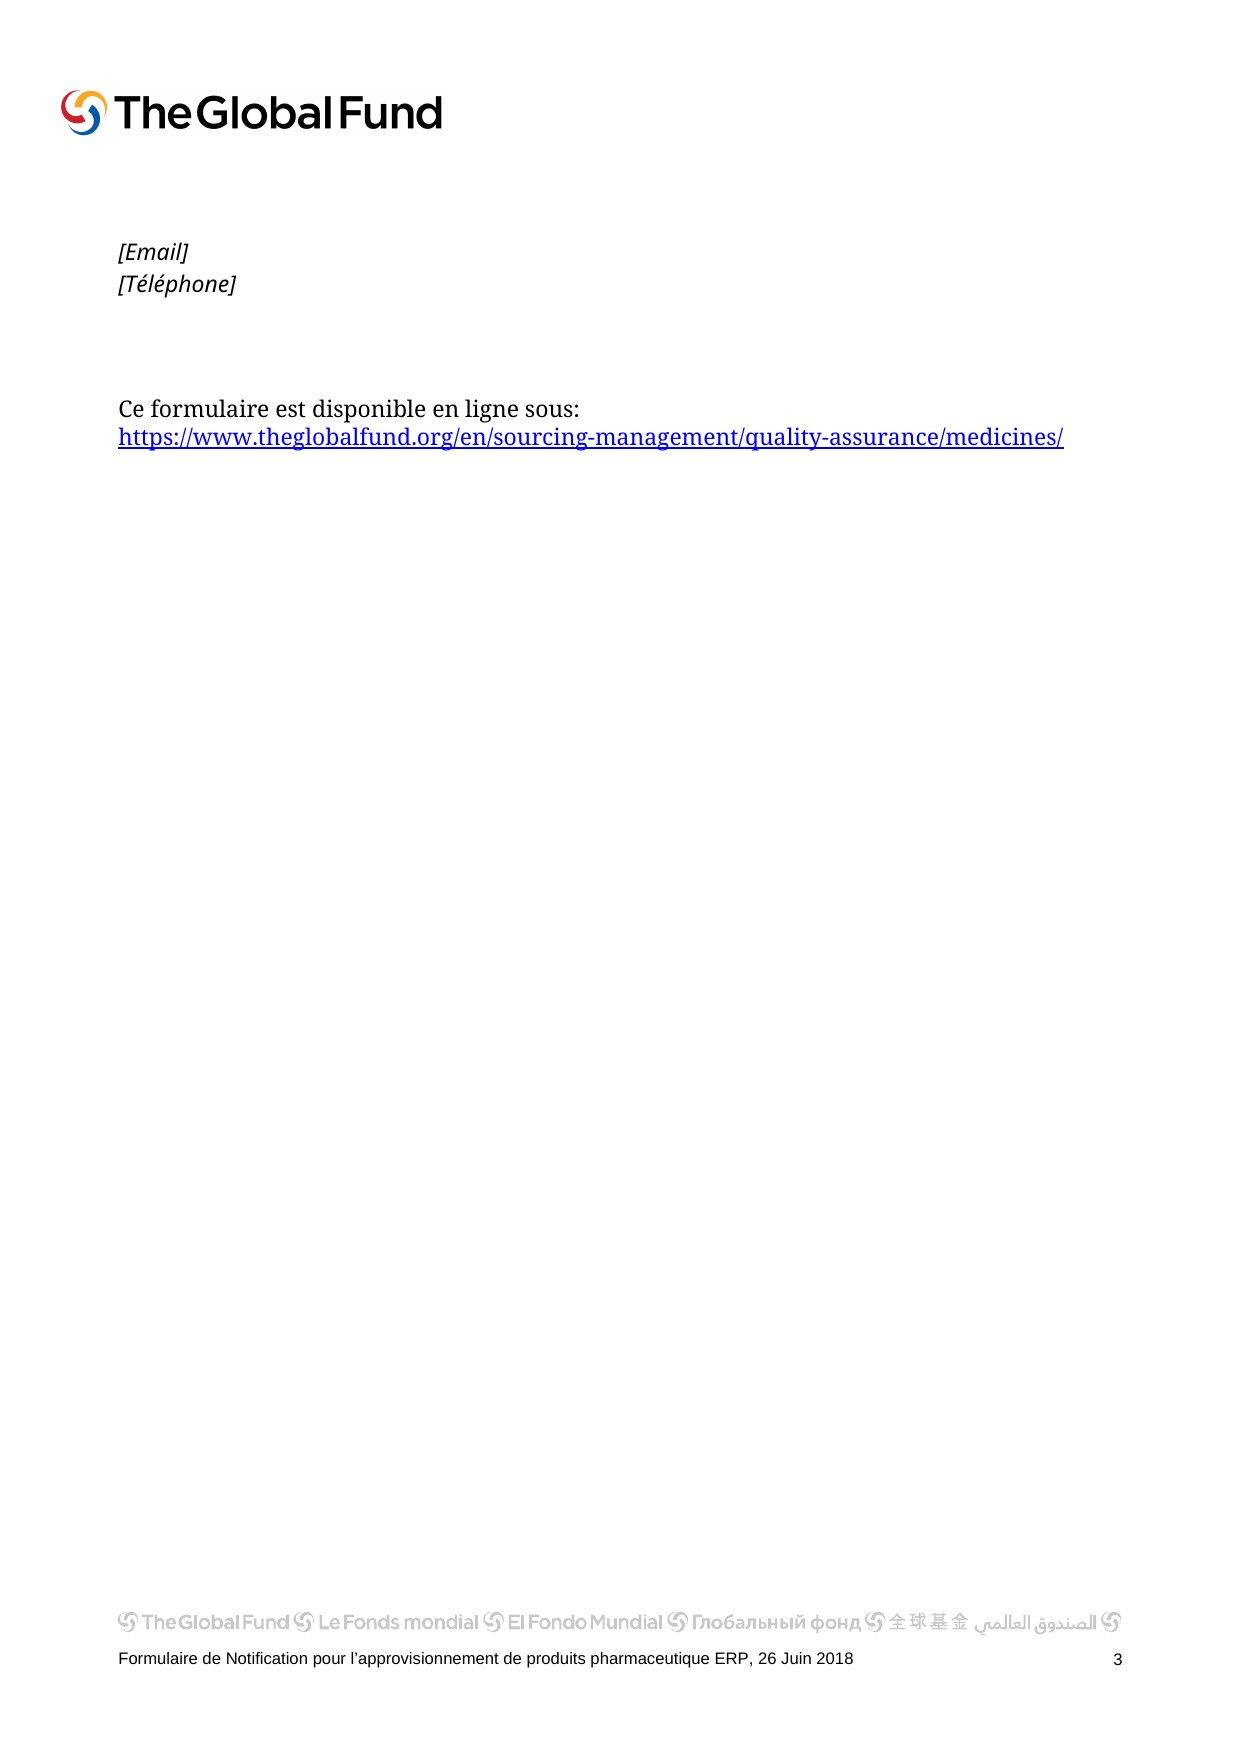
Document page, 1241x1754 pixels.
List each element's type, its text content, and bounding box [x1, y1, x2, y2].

text [Téléphone] [118, 267, 1122, 299]
text [Email] [118, 236, 1122, 267]
text https://www.theglobalfund.org/en/sourcing-management/quality-assurance/medicines/ [118, 424, 1122, 451]
picture [59, 88, 443, 137]
text Ce formulaire est disponible en ligne sous: [118, 392, 1122, 424]
